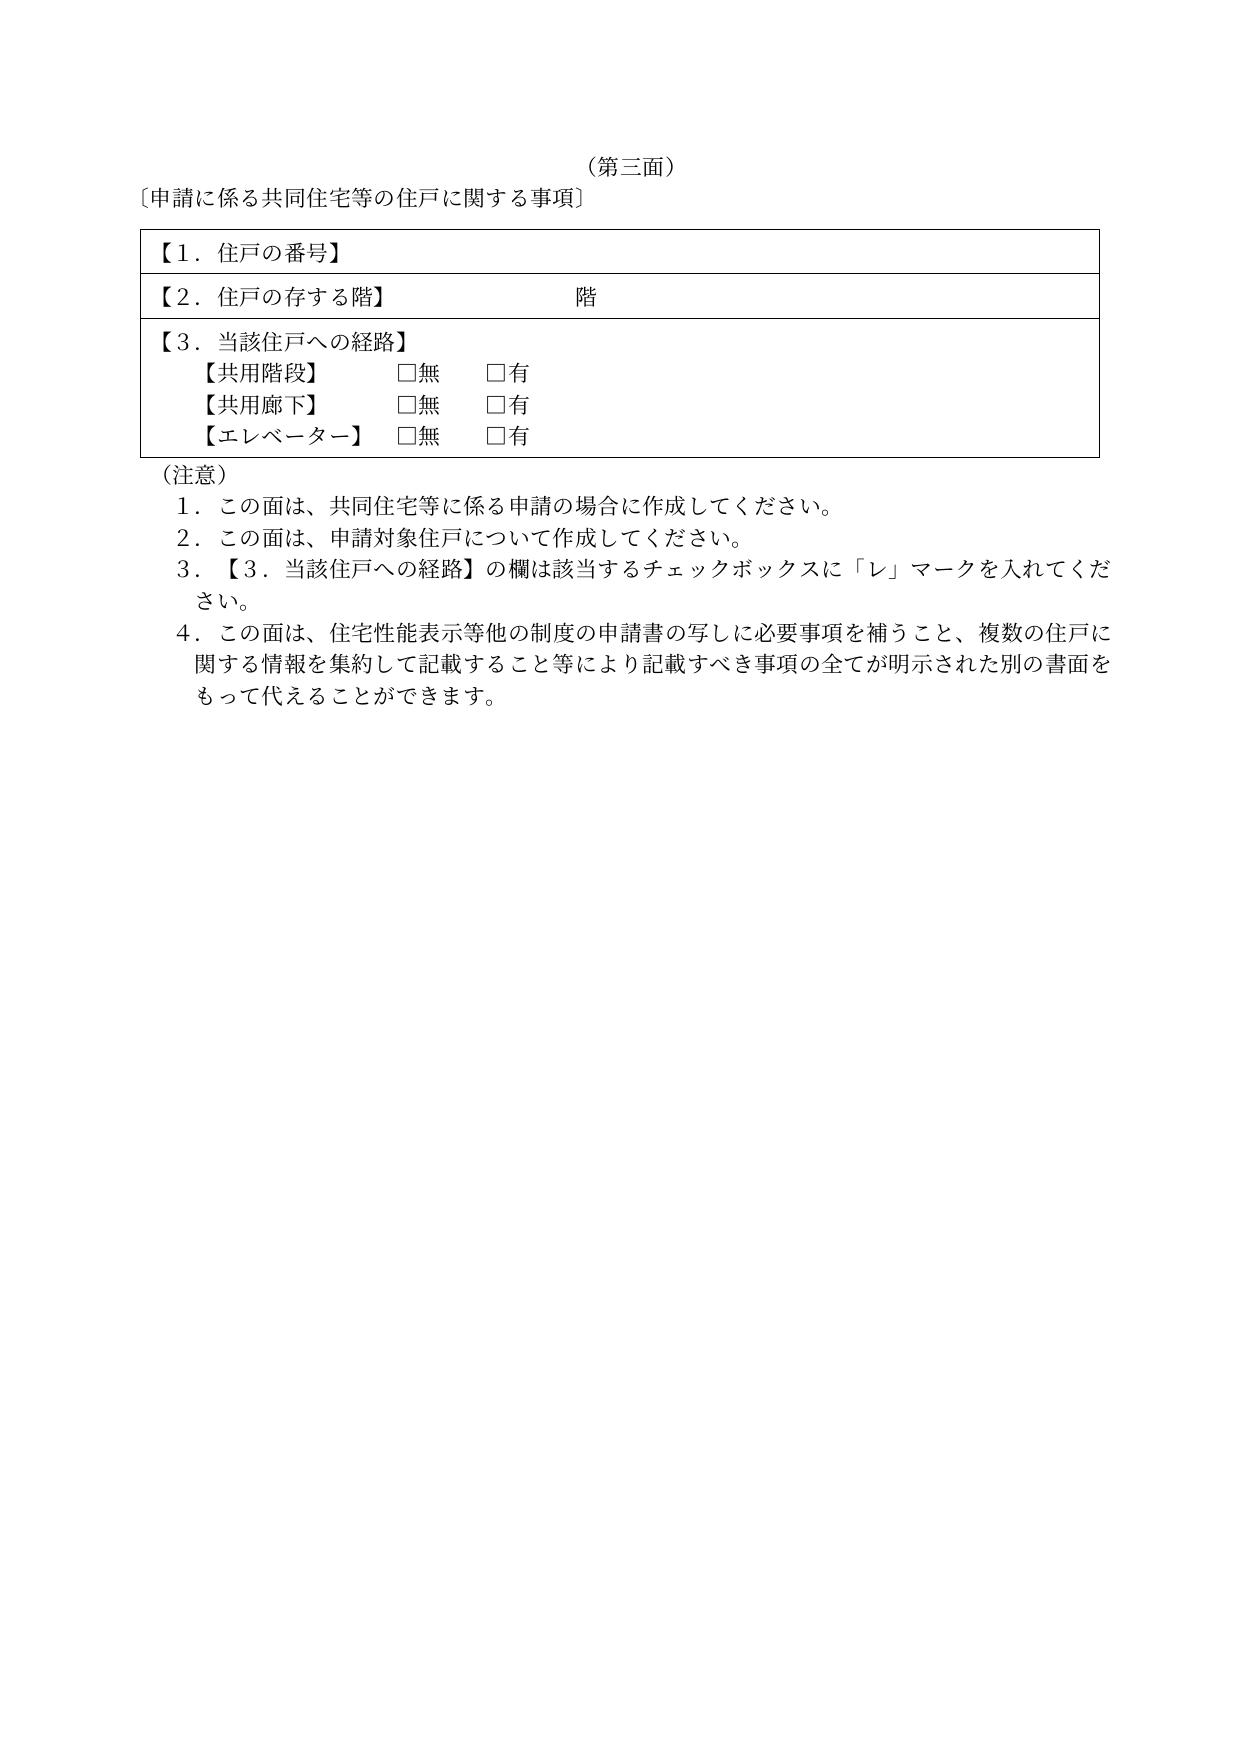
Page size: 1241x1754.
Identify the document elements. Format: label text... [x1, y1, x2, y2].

text ３．【３．当該住戸への経路】の欄は該当するチェックボックスに「レ」マークを入れてください。 [172, 553, 1113, 616]
text ２．この面は、申請対象住戸について作成してください。 [172, 521, 1113, 553]
table_header 【１．住戸の番号】 [141, 230, 1099, 273]
text （第三面） [128, 150, 1113, 182]
text ４．この面は、住宅性能表示等他の制度の申請書の写しに必要事項を補うこと、複数の住戸に関する情報を集約して記載すること等により記載すべき事項の全てが明示された別の書面をもって代えることができます。 [172, 616, 1113, 711]
table_cell 【２．住戸の存する階】 階 [141, 274, 1099, 318]
text １．この面は、共同住宅等に係る申請の場合に作成してください。 [172, 489, 1113, 521]
text （注意） [150, 458, 1113, 489]
table_cell 【３．当該住戸への経路】 【共用階段】 □無 □有 【共用廊下】 □無 □有 【エレベーター】 □無 □有 [141, 319, 1099, 457]
text 〔申請に係る共同住宅等の住戸に関する事項〕 [127, 182, 1113, 213]
